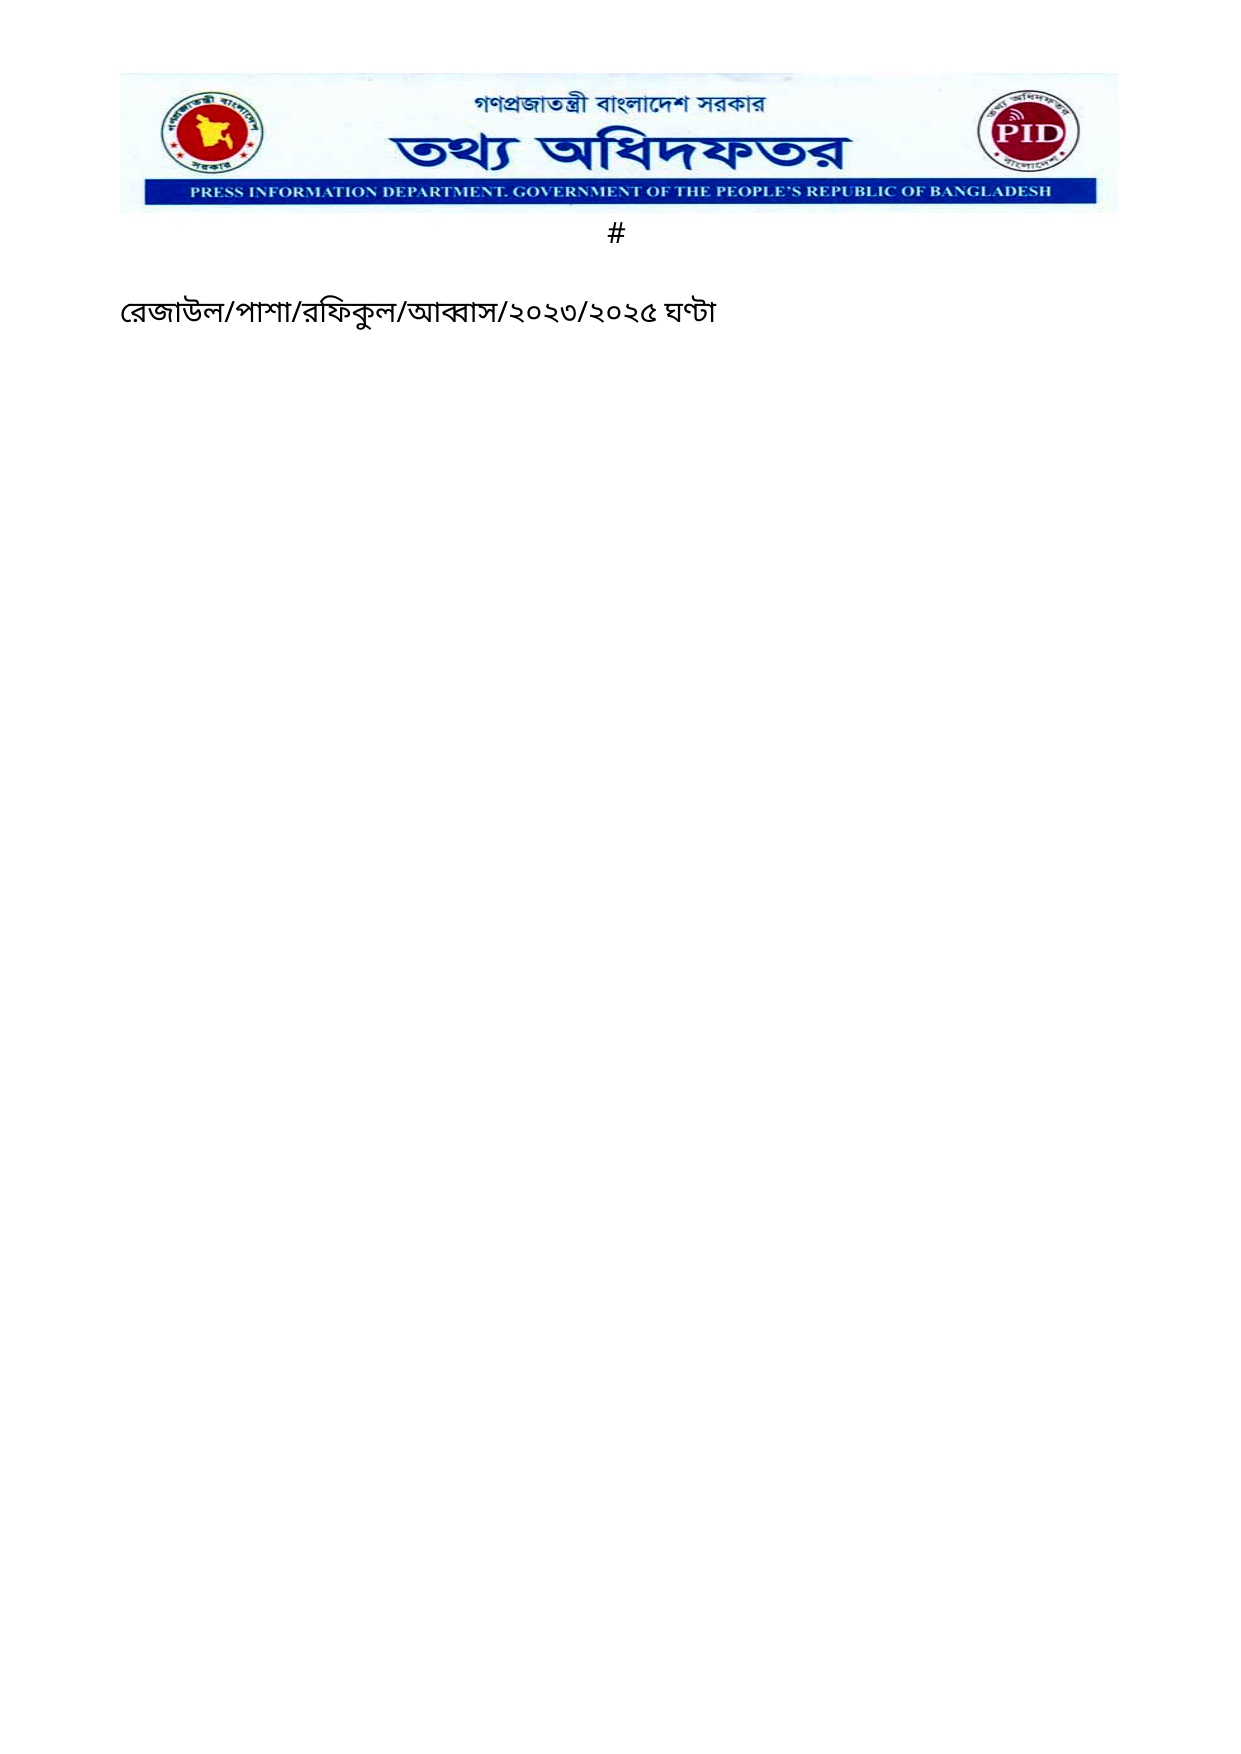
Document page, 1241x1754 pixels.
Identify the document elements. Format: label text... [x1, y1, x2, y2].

text রেজাউল/পাশা/রফিকুল/আব্বাস/২০২৩/২০২৫ ঘণ্টা [120, 292, 1120, 335]
text # [120, 213, 1112, 252]
